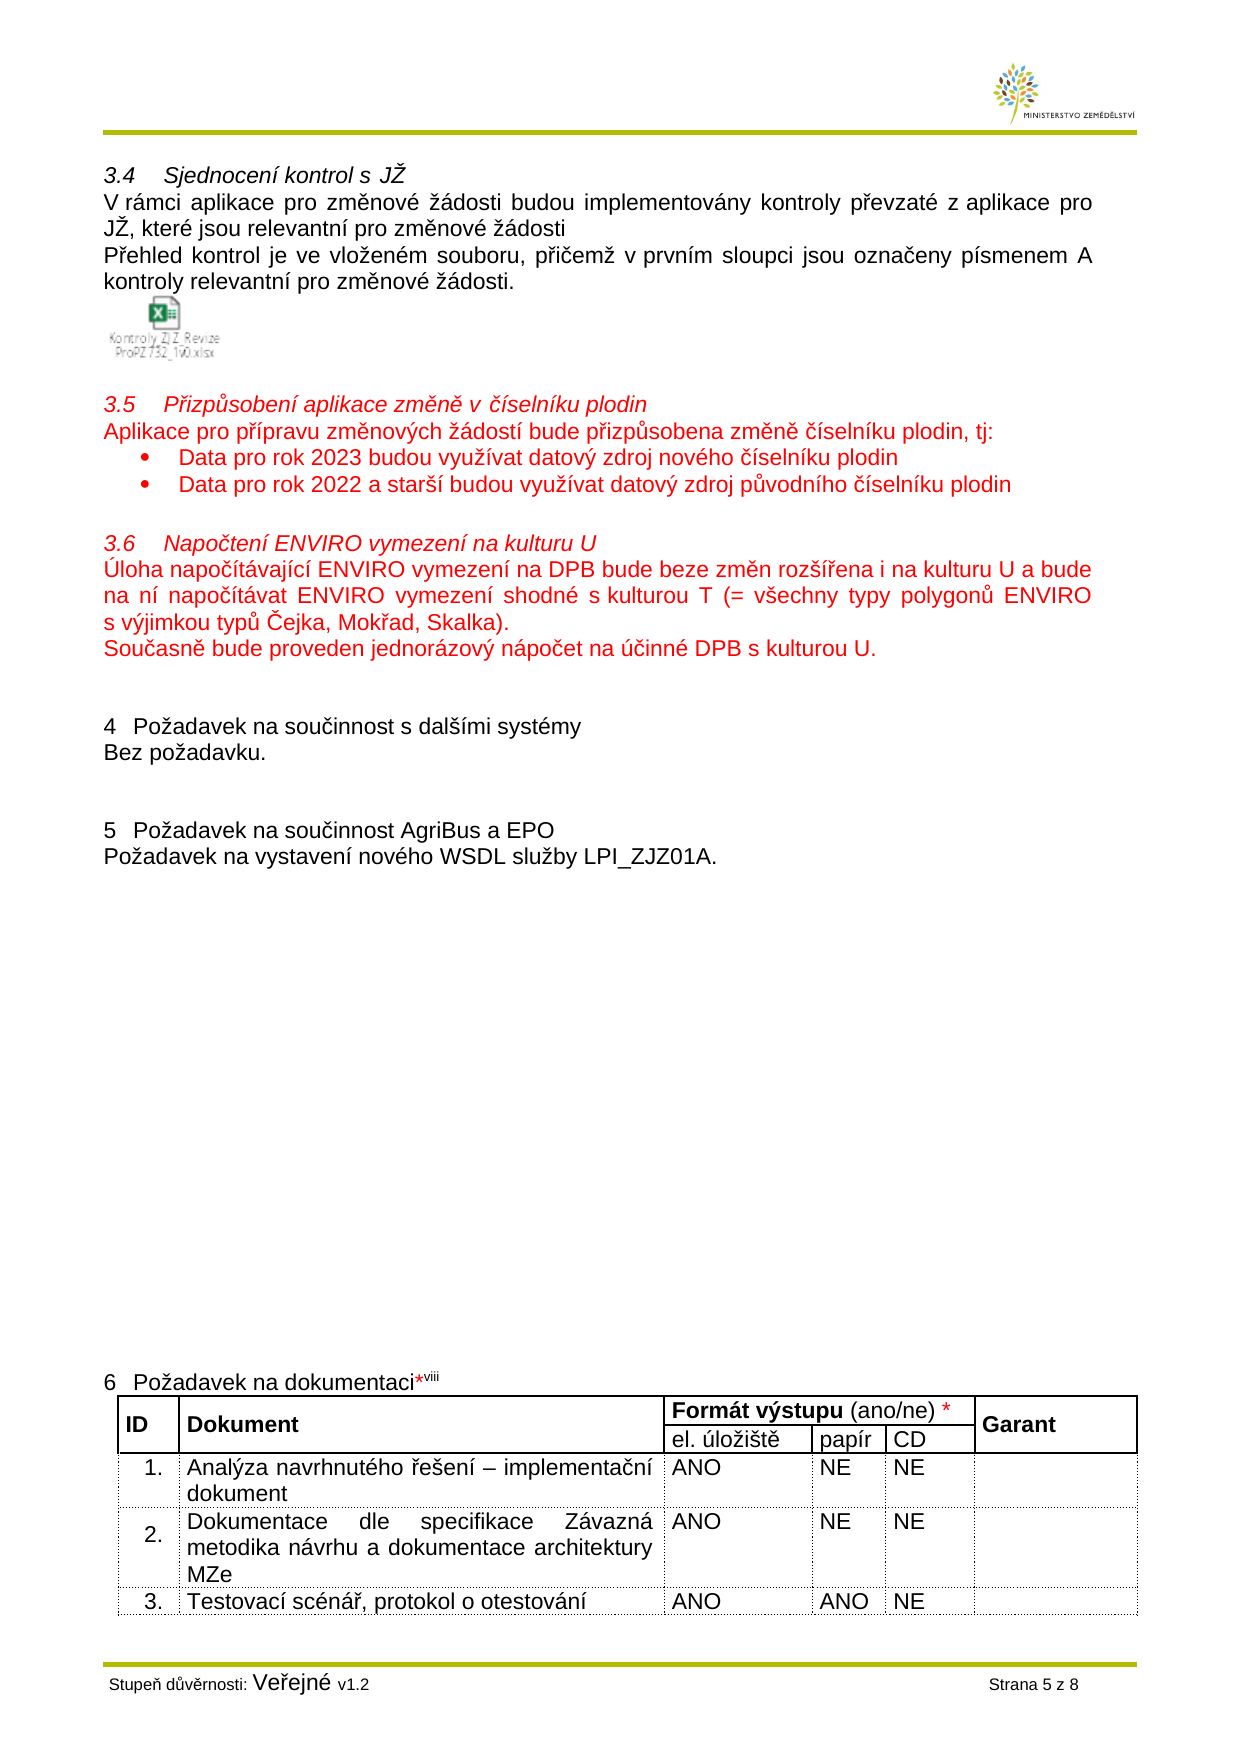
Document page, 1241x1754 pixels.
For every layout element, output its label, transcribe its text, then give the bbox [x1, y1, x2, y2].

subtitle Přizpůsobení aplikace změně v číselníku plodin [103, 391, 1092, 418]
table_cell Dokumentace dle specifikace Závazná metodika návrhu a dokumentace architektury MZe [179, 1507, 664, 1587]
text Požadavek na vystavení nového WSDL služby LPI_ZJZ01A. [103, 843, 1092, 869]
table_cell NE [886, 1454, 974, 1507]
table_cell NE [812, 1454, 886, 1507]
picture [991, 59, 1137, 128]
list Data pro rok 2023 budou využívat datový zdroj nového číselníku plodin [141, 444, 1092, 471]
text Aplikace pro přípravu změnových žádostí bude přizpůsobena změně číselníku plodin, tj: [103, 418, 1092, 444]
table_header Dokument [180, 1397, 663, 1452]
table_header ID [119, 1397, 178, 1452]
table_cell NE [886, 1507, 974, 1587]
table_cell [118, 1453, 179, 1507]
table_cell ANO [664, 1507, 812, 1587]
text Přehled kontrol je ve vloženém souboru, přičemž v prvním sloupci jsou označeny písmenem A kontroly relevantní pro změnové žádosti. [103, 242, 1092, 294]
subtitle Napočtení ENVIRO vymezení na kulturu U [103, 529, 1092, 556]
table_cell [118, 1587, 179, 1614]
table_cell Analýza navrhnutého řešení – implementační dokument [179, 1454, 664, 1507]
subtitle Požadavek na součinnost AgriBus a EPO [103, 817, 1092, 843]
table_cell papír [813, 1426, 885, 1452]
text V rámci aplikace pro změnové žádosti budou implementovány kontroly převzaté z aplikace pro JŽ, které jsou relevantní pro změnové žádosti [103, 189, 1092, 242]
table_cell [975, 1587, 1137, 1614]
table_cell CD [887, 1426, 974, 1452]
table_cell ANO [664, 1454, 812, 1507]
subtitle Požadavek na dokumentaci* [103, 1369, 1092, 1395]
list Data pro rok 2022 a starší budou využívat datový zdroj původního číselníku plodin [141, 471, 1092, 497]
table_header Formát výstupu (ano/ne) * [665, 1397, 974, 1423]
table_cell [118, 1507, 179, 1587]
table_cell ANO [664, 1587, 812, 1614]
subtitle Sjednocení kontrol s JŽ [103, 162, 1092, 189]
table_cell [179, 1587, 664, 1614]
table_cell el. úložiště [665, 1426, 811, 1452]
table_cell [975, 1454, 1137, 1507]
text Bez požadavku. [103, 739, 1092, 765]
text Úloha napočítávající ENVIRO vymezení na DPB bude beze změn rozšířena i na kulturu U a bude na ní napočítávat ENVIRO vymezení shodné s kulturou T (= všechny typy polygonů ENVIRO s výjimkou typů Čejka, Mokřad, Skalka). [103, 556, 1092, 635]
table_cell NE [812, 1507, 886, 1587]
text Současně bude proveden jednorázový nápočet na účinné DPB s kulturou U. [103, 635, 1092, 661]
table_cell ANO [812, 1587, 886, 1614]
subtitle Požadavek na součinnost s dalšími systémy [103, 713, 1092, 739]
table_cell [975, 1507, 1137, 1587]
table_cell NE [886, 1587, 974, 1614]
table_header Garant [976, 1397, 1136, 1452]
